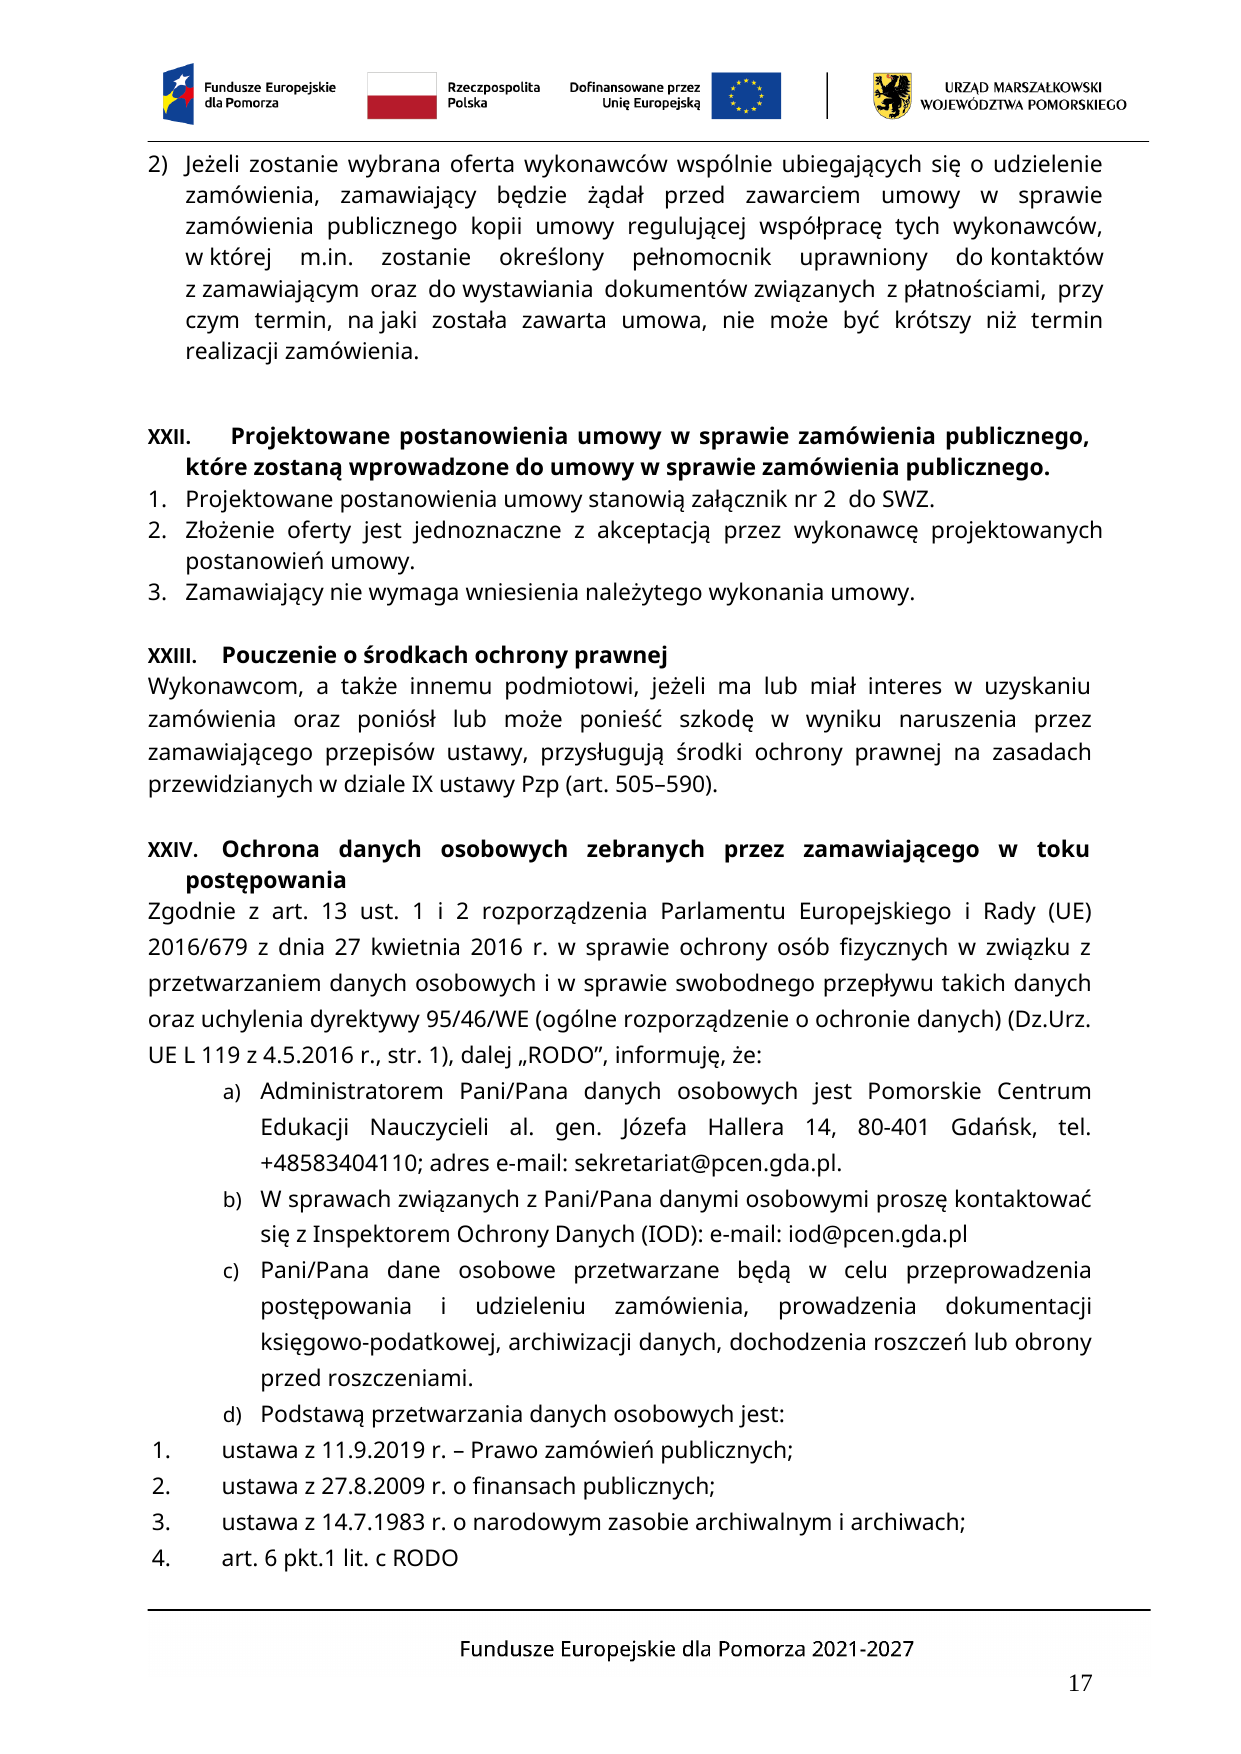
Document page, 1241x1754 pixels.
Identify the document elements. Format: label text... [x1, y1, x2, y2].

list Ochrona danych osobowych zebranych przez zamawiającego w toku postępowania [148, 832, 1091, 895]
list art. 6 pkt.1 lit. c RODO [148, 1542, 1093, 1573]
list Podstawą przetwarzania danych osobowych jest: [223, 1398, 1093, 1429]
picture [147, 47, 1150, 142]
list ustawa z 27.8.2009 r. o finansach publicznych; [148, 1470, 1093, 1501]
list Pani/Pana dane osobowe przetwarzane będą w celu przeprowadzenia postępowania i udzieleniu zamówienia, prowadzenia dokumentacji księgowo-podatkowej, archiwizacji danych, dochodzenia roszczeń lub obrony przed roszczeniami. [223, 1254, 1093, 1393]
text Wykonawcom, a także innemu podmiotowi, jeżeli ma lub miał interes w uzyskaniu zamówienia oraz poniósł lub może ponieść szkodę w wyniku naruszenia przez zamawiającego przepisów ustawy, przysługują środki ochrony prawnej na zasadach przewidzianych w dziale IX ustawy Pzp (art. 505–590). [148, 670, 1093, 800]
list ustawa z 11.9.2019 r. – Prawo zamówień publicznych; [148, 1434, 1093, 1465]
list Projektowane postanowienia umowy w sprawie zamówienia publicznego, które zostaną wprowadzone do umowy w sprawie zamówienia publicznego. [148, 420, 1091, 482]
list W sprawach związanych z Pani/Pana danymi osobowymi proszę kontaktować się z Inspektorem Ochrony Danych (IOD): e-mail: iod@pcen.gda.pl [223, 1182, 1093, 1250]
list Zamawiający nie wymaga wniesienia należytego wykonania umowy. [148, 576, 1104, 607]
picture [147, 1609, 1151, 1677]
list Złożenie oferty jest jednoznaczne z akceptacją przez wykonawcę projektowanych postanowień umowy. [148, 514, 1104, 576]
list Pouczenie o środkach ochrony prawnej [148, 639, 1091, 670]
text Zgodnie z art. 13 ust. 1 i 2 rozporządzenia Parlamentu Europejskiego i Rady (UE) 2016/679 z dnia 27 kwietnia 2016 r. w sprawie ochrony osób fizycznych w związku z przetwarzaniem danych osobowych i w sprawie swobodnego przepływu takich danych oraz uchylenia dyrektywy 95/46/WE (ogólne rozporządzenie o ochronie danych) (Dz.Urz. UE L 119 z 4.5.2016 r., str. 1), dalej „RODO”, informuję, że: [148, 895, 1093, 1070]
list Jeżeli zostanie wybrana oferta wykonawców wspólnie ubiegających się o udzielenie zamówienia, zamawiający będzie żądał przed zawarciem umowy w sprawie zamówienia publicznego kopii umowy regulującej współpracę tych wykonawców, w której m.in. zostanie określony pełnomocnik uprawniony do kontaktów z zamawiającym oraz do wystawiania dokumentów związanych z płatnościami, przy czym termin, na jaki została zawarta umowa, nie może być krótszy niż termin realizacji zamówienia. [148, 148, 1104, 366]
list Projektowane postanowienia umowy stanowią załącznik nr 2 do SWZ. [148, 482, 1104, 514]
list Administratorem Pani/Pana danych osobowych jest Pomorskie Centrum Edukacji Nauczycieli al. gen. Józefa Hallera 14, 80-401 Gdańsk, tel. +48583404110; adres e-mail: sekretariat@pcen.gda.pl. [223, 1075, 1093, 1178]
list ustawa z 14.7.1983 r. o narodowym zasobie archiwalnym i archiwach; [148, 1506, 1093, 1537]
